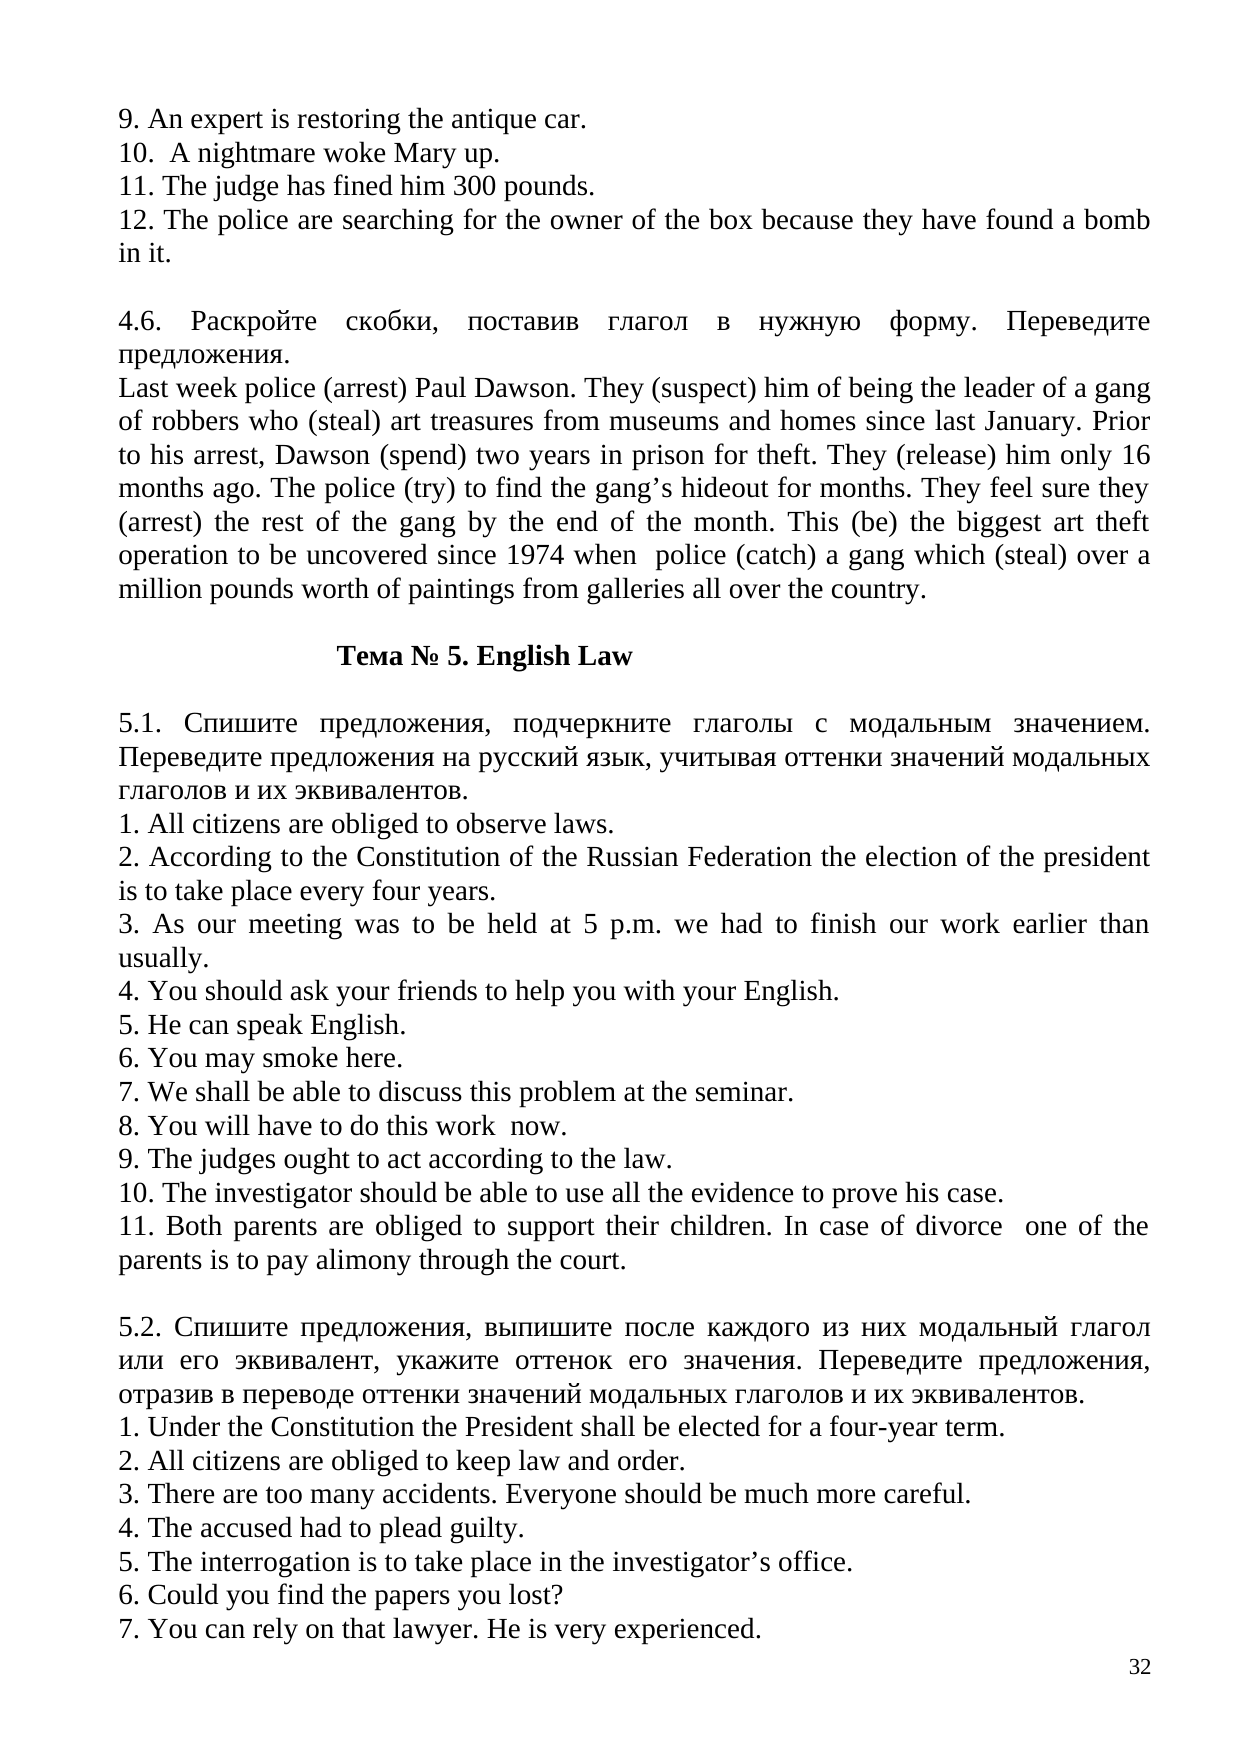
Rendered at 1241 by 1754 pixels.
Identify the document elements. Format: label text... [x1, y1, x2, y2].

text 6. Could you find the papers you lost? [118, 1577, 1151, 1611]
text 3. There are too many accidents. Everyone should be much more careful. [118, 1477, 1151, 1510]
text 1. Under the Constitution the President shall be elected for a four-year term. [118, 1409, 1151, 1443]
text 5.2. Спишите предложения, выпишите после каждого из них модальный глагол или его эквивалент, укажите оттенок его значения. Переведите предложения, отразив в переводе оттенки значений модальных глаголов и их эквивалентов. [118, 1309, 1151, 1409]
text 5. The interrogation is to take place in the investigator’s office. [118, 1544, 1151, 1577]
text 8. You will have to do this work now. [118, 1108, 1151, 1141]
text Тема № 5. English Law [118, 638, 851, 672]
text 10. The investigator should be able to use all the evidence to prove his case. [118, 1175, 1151, 1208]
text 7. You can rely on that lawyer. He is very experienced. [118, 1611, 1151, 1644]
text 5.1. Спишите предложения, подчеркните глаголы с модальным значением. Переведите предложения на русский язык, учитывая оттенки значений модальных глаголов и их эквивалентов. [118, 705, 1151, 806]
text 11. Both parents are obliged to support their children. In case of divorce one of the parents is to pay alimony through the court. [118, 1208, 1151, 1275]
text 10. A nightmare woke Mary up. [118, 135, 1151, 168]
text 4. The accused had to plead guilty. [118, 1510, 1151, 1544]
text 7. We shall be able to discuss this problem at the seminar. [118, 1074, 1151, 1108]
text 11. The judge has fined him 300 pounds. [118, 168, 1151, 202]
text 9. The judges ought to act according to the law. [118, 1141, 1151, 1175]
text 5. He can speak English. [118, 1007, 1151, 1041]
text 4.6. Раскройте скобки, поставив глагол в нужную форму. Переведите предложения. [118, 303, 1151, 370]
text 2. According to the Constitution of the Russian Federation the election of the president is to take place every four years. [118, 839, 1151, 906]
text 4. You should ask your friends to help you with your English. [118, 973, 1151, 1007]
text 2. All citizens are obliged to keep law and order. [118, 1443, 1151, 1477]
text 1. All citizens are obliged to observe laws. [118, 806, 1151, 839]
text Last week police (arrest) Paul Dawson. They (suspect) him of being the leader of a gang of robbers who (steal) art treasures from museums and homes since last January. Prior to his arrest, Dawson (spend) two years in prison for theft. They (release) him only 16 months ago. The police (try) to find the gang’s hideout for months. They feel sure they (arrest) the rest of the gang by the end of the month. This (be) the biggest art theft operation to be uncovered since 1974 when police (catch) a gang which (steal) over a million pounds worth of paintings from galleries all over the country. [118, 370, 1151, 604]
text 12. The police are searching for the owner of the box because they have found a bomb in it. [118, 202, 1151, 269]
text 3. As our meeting was to be held at 5 p.m. we had to finish our work earlier than usually. [118, 906, 1151, 973]
text 9. An expert is restoring the antique car. [118, 101, 1151, 135]
text 6. You may smoke here. [118, 1041, 1151, 1074]
